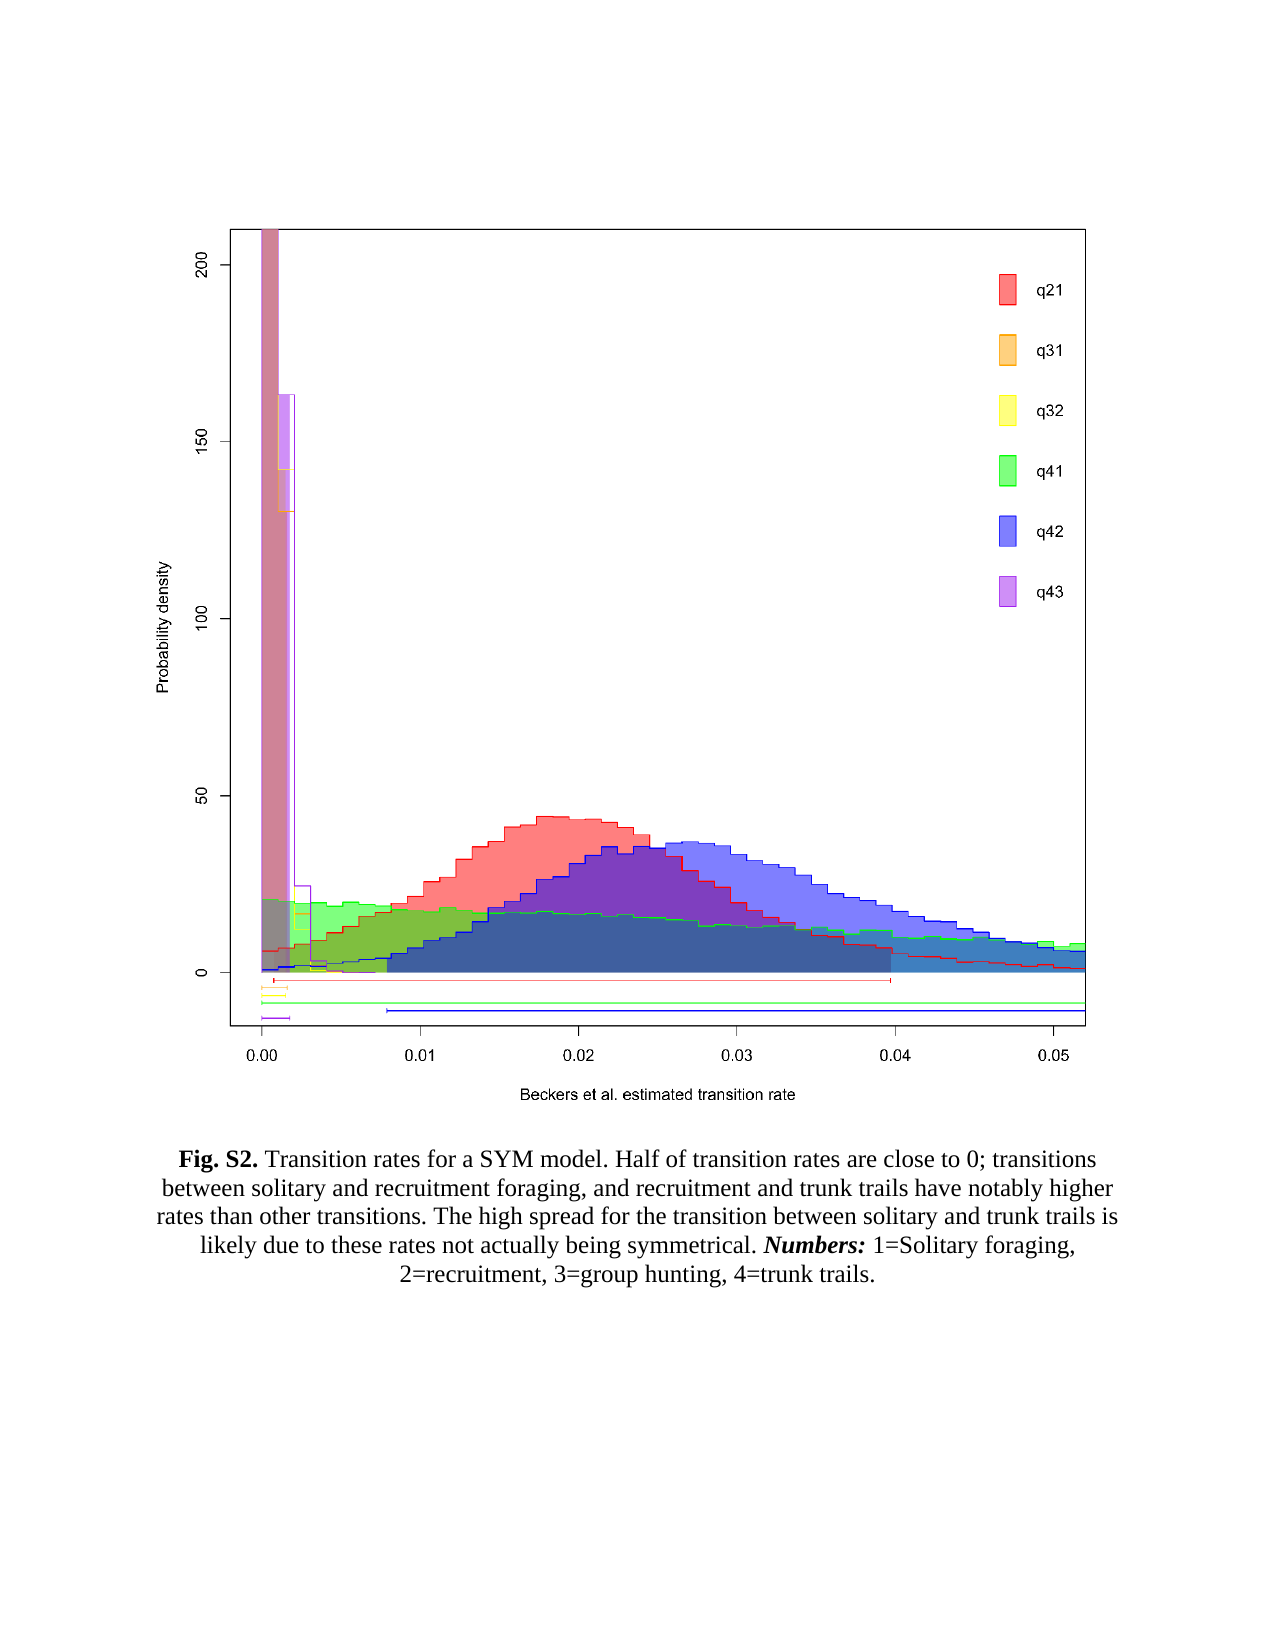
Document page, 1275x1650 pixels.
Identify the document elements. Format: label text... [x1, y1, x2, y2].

picture [150, 150, 1125, 1125]
text Fig. S2. Transition rates for a SYM model. Half of transition rates are close to 0; transitions between solitary and recruitment foraging, and recruitment and trunk trails have notably higher rates than other transitions. The high spread for the transition between solitary and trunk trails is likely due to these rates not actually being symmetrical. Numbers: 1=Solitary foraging, 2=recruitment, 3=group hunting, 4=trunk trails. [150, 1144, 1125, 1288]
